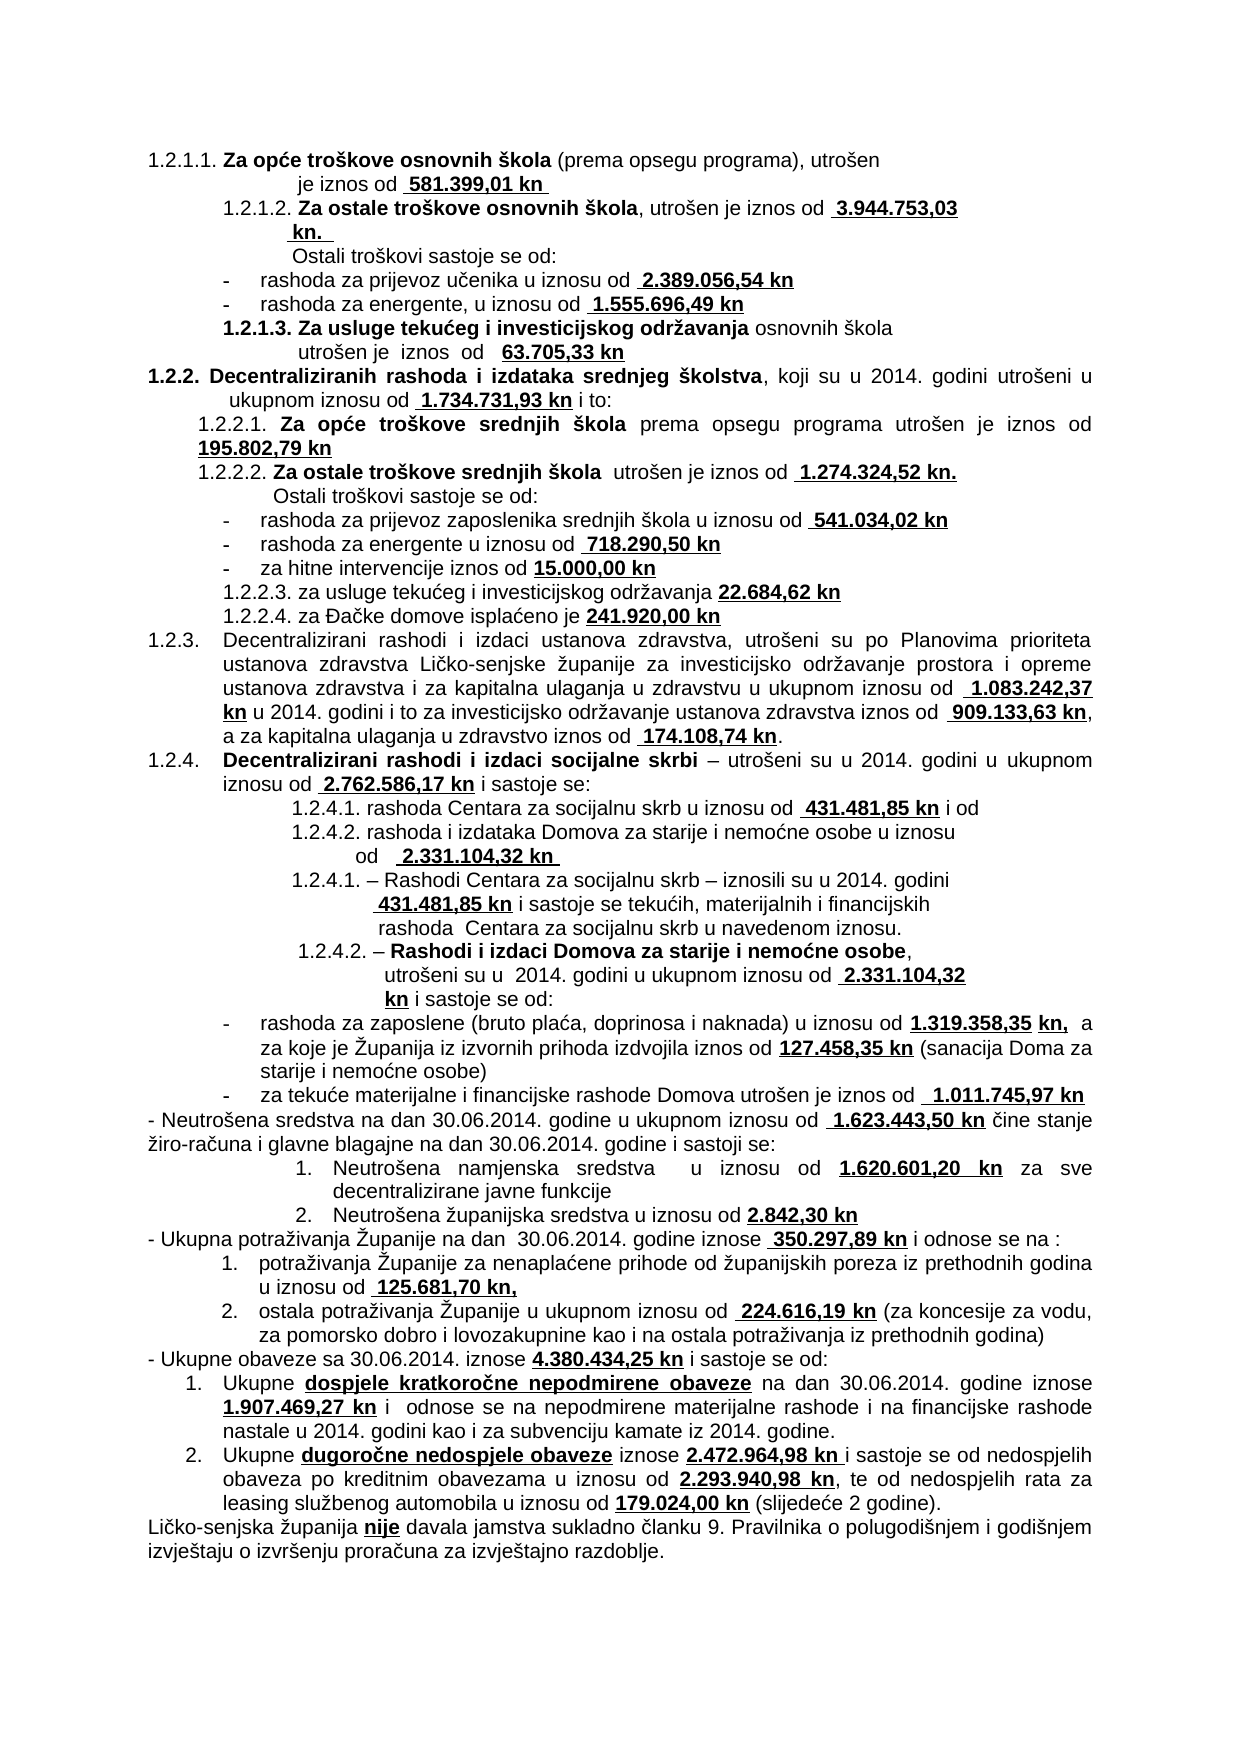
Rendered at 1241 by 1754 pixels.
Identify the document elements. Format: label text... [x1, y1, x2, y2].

list Neutrošena namjenska sredstva u iznosu od 1.620.601,20 kn za sve decentralizirane javne funkcije [295, 1155, 1093, 1203]
list Ukupne dospjele kratkoročne nepodmirene obaveze na dan 30.06.2014. godine iznose 1.907.469,27 kn i odnose se na nepodmirene materijalne rashode i na financijske rashode nastale u 2014. godini kao i za subvenciju kamate iz 2014. godine. [185, 1371, 1093, 1443]
list rashoda za energente, u iznosu od 1.555.696,49 kn [223, 292, 1093, 316]
list Decentralizirani rashodi i izdaci socijalne skrbi – utrošeni su u 2014. godini u ukupnom iznosu od 2.762.586,17 kn i sastoje se: [148, 748, 1093, 796]
text 1.2.4.1. rashoda Centara za socijalnu skrb u iznosu od 431.481,85 kn i od [291, 796, 1093, 819]
text 1.2.2.4. za Đačke domove isplaćeno je 241.920,00 kn [223, 604, 1093, 628]
list rashoda za zaposlene (bruto plaća, doprinosa i naknada) u iznosu od 1.319.358,35 kn, a za koje je Županija iz izvornih prihoda izdvojila iznos od 127.458,35 kn (sanacija Doma za starije i nemoćne osobe) [223, 1011, 1093, 1083]
text - Ukupne obaveze sa 30.06.2014. iznose 4.380.434,25 kn i sastoje se od: [148, 1347, 1093, 1371]
text utrošeni su u 2014. godini u ukupnom iznosu od 2.331.104,32 [223, 963, 1093, 987]
list 1.2.1.3. Za usluge tekućeg i investicijskog održavanja osnovnih škola [223, 316, 1093, 340]
text Ličko-senjska županija nije davala jamstva sukladno članku 9. Pravilnika o polugodišnjem i godišnjem izvještaju o izvršenju proračuna za izvještajno razdoblje. [148, 1515, 1093, 1563]
list za hitne intervencije iznos od 15.000,00 kn [223, 556, 1093, 580]
list za tekuće materijalne i financijske rashode Domova utrošen je iznos od 1.011.745,97 kn [223, 1083, 1093, 1107]
text utrošen je iznos od 63.705,33 kn [223, 340, 1093, 364]
text je iznos od 581.399,01 kn [148, 172, 1093, 196]
list Ukupne dugoročne nedospjele obaveze iznose 2.472.964,98 kn i sastoje se od nedospjelih obaveza po kreditnim obavezama u iznosu od 2.293.940,98 kn, te od nedospjelih rata za leasing službenog automobila u iznosu od 179.024,00 kn (slijedeće 2 godine). [185, 1443, 1093, 1515]
text rashoda Centara za socijalnu skrb u navedenom iznosu. [291, 915, 1093, 939]
list rashoda za prijevoz zaposlenika srednjih škola u iznosu od 541.034,02 kn [223, 507, 1093, 532]
text 431.481,85 kn i sastoje se tekućih, materijalnih i financijskih [291, 891, 1093, 915]
text 1.2.2.2. Za ostale troškove srednjih škola utrošen je iznos od 1.274.324,52 kn. [198, 459, 1093, 483]
text 1.2.2.1. Za opće troškove srednjih škola prema opsegu programa utrošen je iznos od 195.802,79 kn [198, 412, 1093, 459]
text - Ukupna potraživanja Županije na dan 30.06.2014. godine iznose 350.297,89 kn i odnose se na : [148, 1227, 1093, 1251]
list Neutrošena županijska sredstva u iznosu od 2.842,30 kn [295, 1203, 1093, 1227]
text 1.2.1.2. Za ostale troškove osnovnih škola, utrošen je iznos od 3.944.753,03 [148, 196, 1093, 219]
text kn i sastoje se od: [223, 987, 1093, 1011]
text 1.2.4.2. rashoda i izdataka Domova za starije i nemoćne osobe u iznosu [291, 819, 1093, 843]
text Ostali troškovi sastoje se od: [148, 243, 1093, 267]
list Decentralizirani rashodi i izdaci ustanova zdravstva, utrošeni su po Planovima prioriteta ustanova zdravstva Ličko-senjske županije za investicijsko održavanje prostora i opreme ustanova zdravstva i za kapitalna ulaganja u zdravstvu u ukupnom iznosu od 1.083.242,37 kn u 2014. godini i to za investicijsko održavanje ustanova zdravstva iznos od 909.133,63 kn, a za kapitalna ulaganja u zdravstvo iznos od 174.108,74 kn. [148, 628, 1093, 748]
text od 2.331.104,32 kn [148, 843, 1093, 867]
text 1.2.4.2. – Rashodi i izdaci Domova za starije i nemoćne osobe, [223, 939, 1093, 963]
text 1.2.2.3. za usluge tekućeg i investicijskog održavanja 22.684,62 kn [223, 580, 1093, 604]
list potraživanja Županije za nenaplaćene prihode od županijskih poreza iz prethodnih godina u iznosu od 125.681,70 kn, [221, 1251, 1093, 1299]
text kn. [148, 219, 1093, 243]
text Ostali troškovi sastoje se od: [198, 483, 1093, 507]
text - Neutrošena sredstva na dan 30.06.2014. godine u ukupnom iznosu od 1.623.443,50 kn čine stanje žiro-računa i glavne blagajne na dan 30.06.2014. godine i sastoji se: [148, 1107, 1093, 1155]
list rashoda za energente u iznosu od 718.290,50 kn [223, 532, 1093, 556]
list ostala potraživanja Županije u ukupnom iznosu od 224.616,19 kn (za koncesije za vodu, za pomorsko dobro i lovozakupnine kao i na ostala potraživanja iz prethodnih godina) [221, 1299, 1093, 1347]
text 1.2.1.1. Za opće troškove osnovnih škola (prema opsegu programa), utrošen [148, 148, 1093, 172]
list 1.2.2. Decentraliziranih rashoda i izdataka srednjeg školstva, koji su u 2014. godini utrošeni u ukupnom iznosu od 1.734.731,93 kn i to: [148, 364, 1093, 412]
text 1.2.4.1. – Rashodi Centara za socijalnu skrb – iznosili su u 2014. godini [291, 867, 1093, 891]
list rashoda za prijevoz učenika u iznosu od 2.389.056,54 kn [223, 267, 1093, 292]
